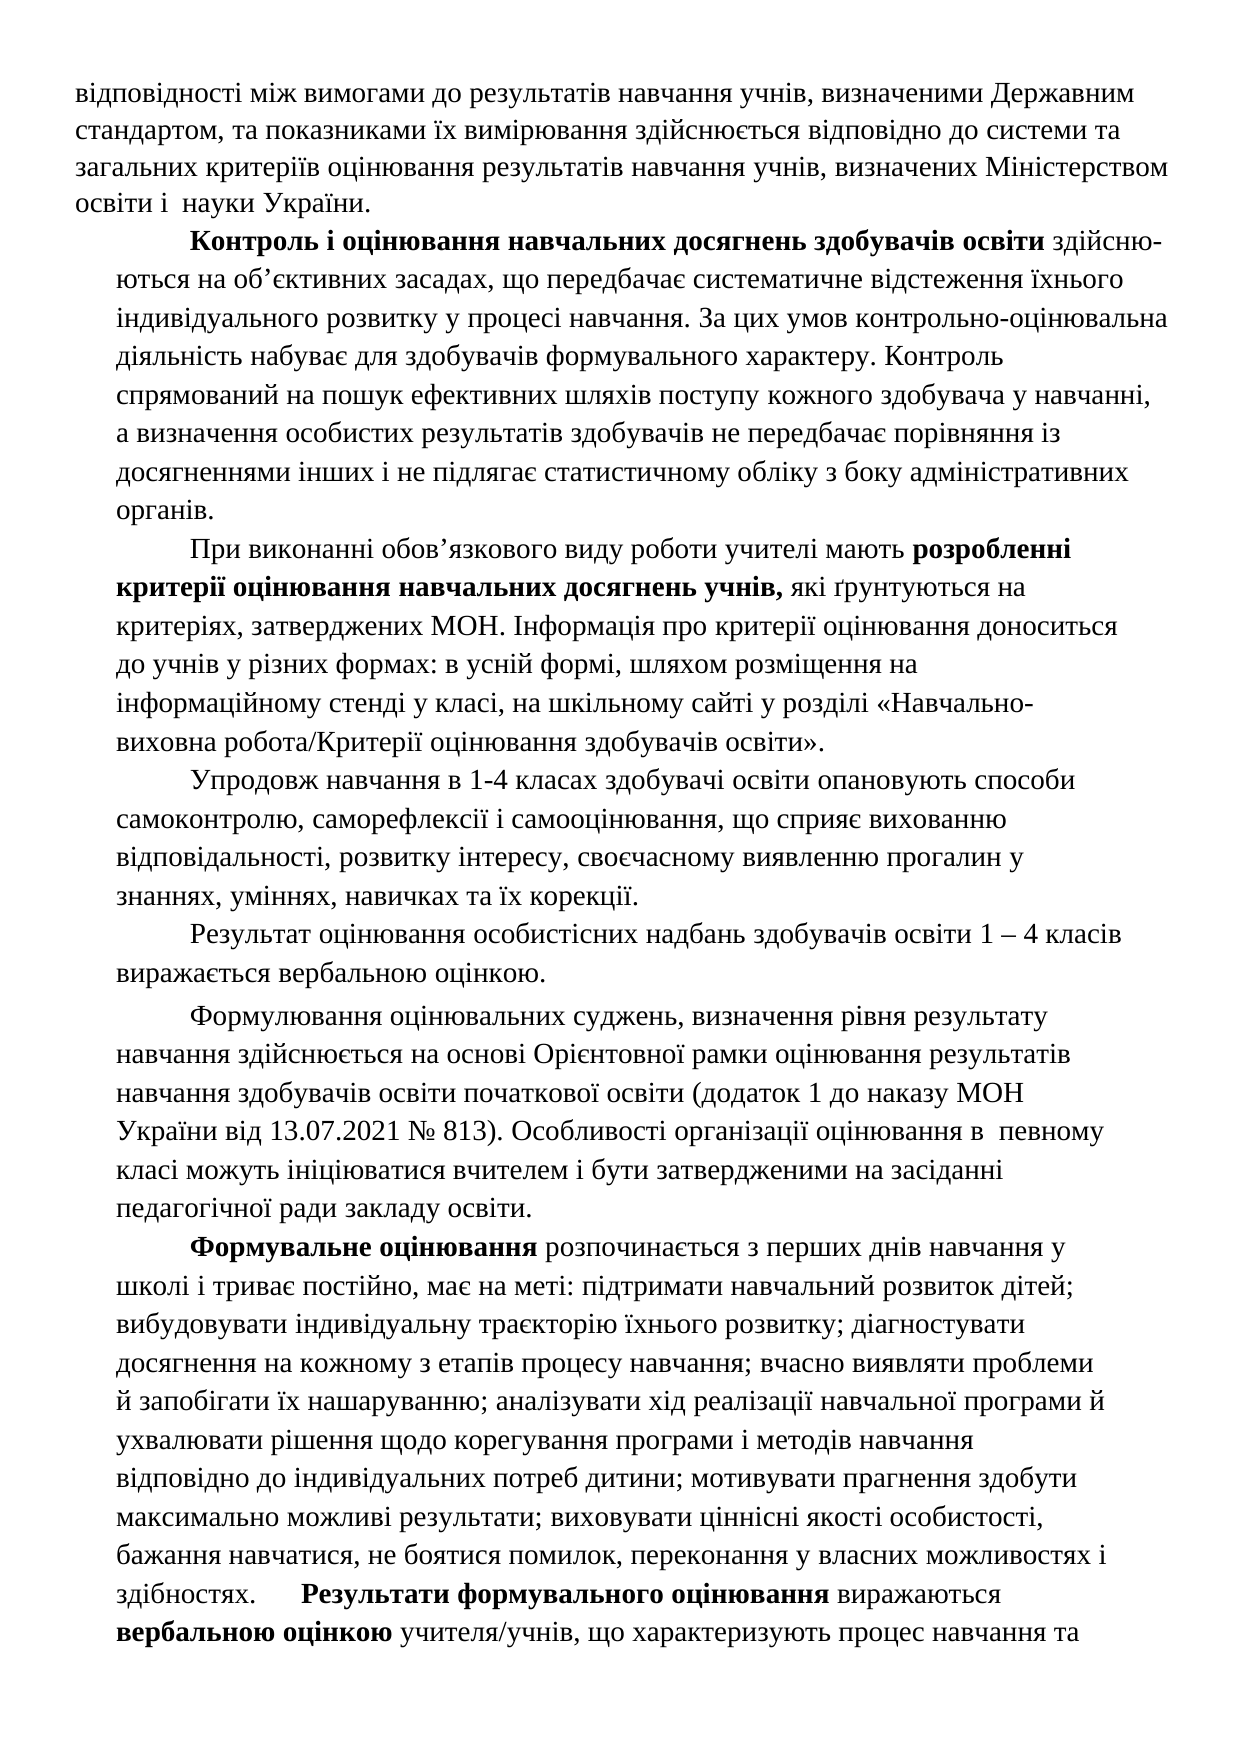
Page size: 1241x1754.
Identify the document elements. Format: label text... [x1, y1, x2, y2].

text Результат оцінювання особистісних надбань здобувачів освіти 1 – 4 класів виражається вербальною оцінкою. [116, 916, 1130, 988]
text При виконанні обов’язкового виду роботи учителі мають розробленні критерії оцінювання навчальних досягнень учнів, які ґрунтуються на критеріях, затверджених МОН. Інформація про критерії оцінювання доноситься до учнів у різних формах: в усній формі, шляхом розміщення на інформаційному стенді у класі, на шкільному сайті у розділі «Навчально-виховна робота/Критерії оцінювання здобувачів освіти». [116, 531, 1130, 757]
text Контроль і оцінювання навчальних досягнень здобувачів освіти здійсню-ються на об’єктивних засадах, що передбачає систематичне відстеження їхнього індивідуального розвитку у процесі навчання. За цих умов контрольно-оцінювальна діяльність набуває для здобувачів формувального характеру. Контроль спрямований на пошук ефективних шляхів поступу кожного здобувача у навчанні, а визначення особистих результатів здобувачів не передбачає порівняння із досягненнями інших і не підлягає статистичному обліку з боку адміністративних органів. [116, 223, 1169, 526]
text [116, 1229, 1113, 1648]
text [75, 75, 1169, 219]
text Формулювання оцінювальних суджень, визначення рівня результату навчання здійснюється на основі Орієнтовної рамки оцінювання результатів навчання здобувачів освіти початкової освіти (додаток 1 до наказу МОН України від 13.07.2021 № 813). Особливості організації оцінювання в певному класі можуть ініціюватися вчителем і бути затвердженими на засіданні педагогічної ради закладу освіти. [116, 998, 1113, 1224]
text Упродовж навчання в 1-4 класах здобувачі освіти опановують способи самоконтролю, саморефлексії і самооцінювання, що сприяє вихованню відповідальності, розвитку інтересу, своєчасному виявленню прогалин у знаннях, уміннях, навичках та їх корекції. [116, 762, 1130, 911]
